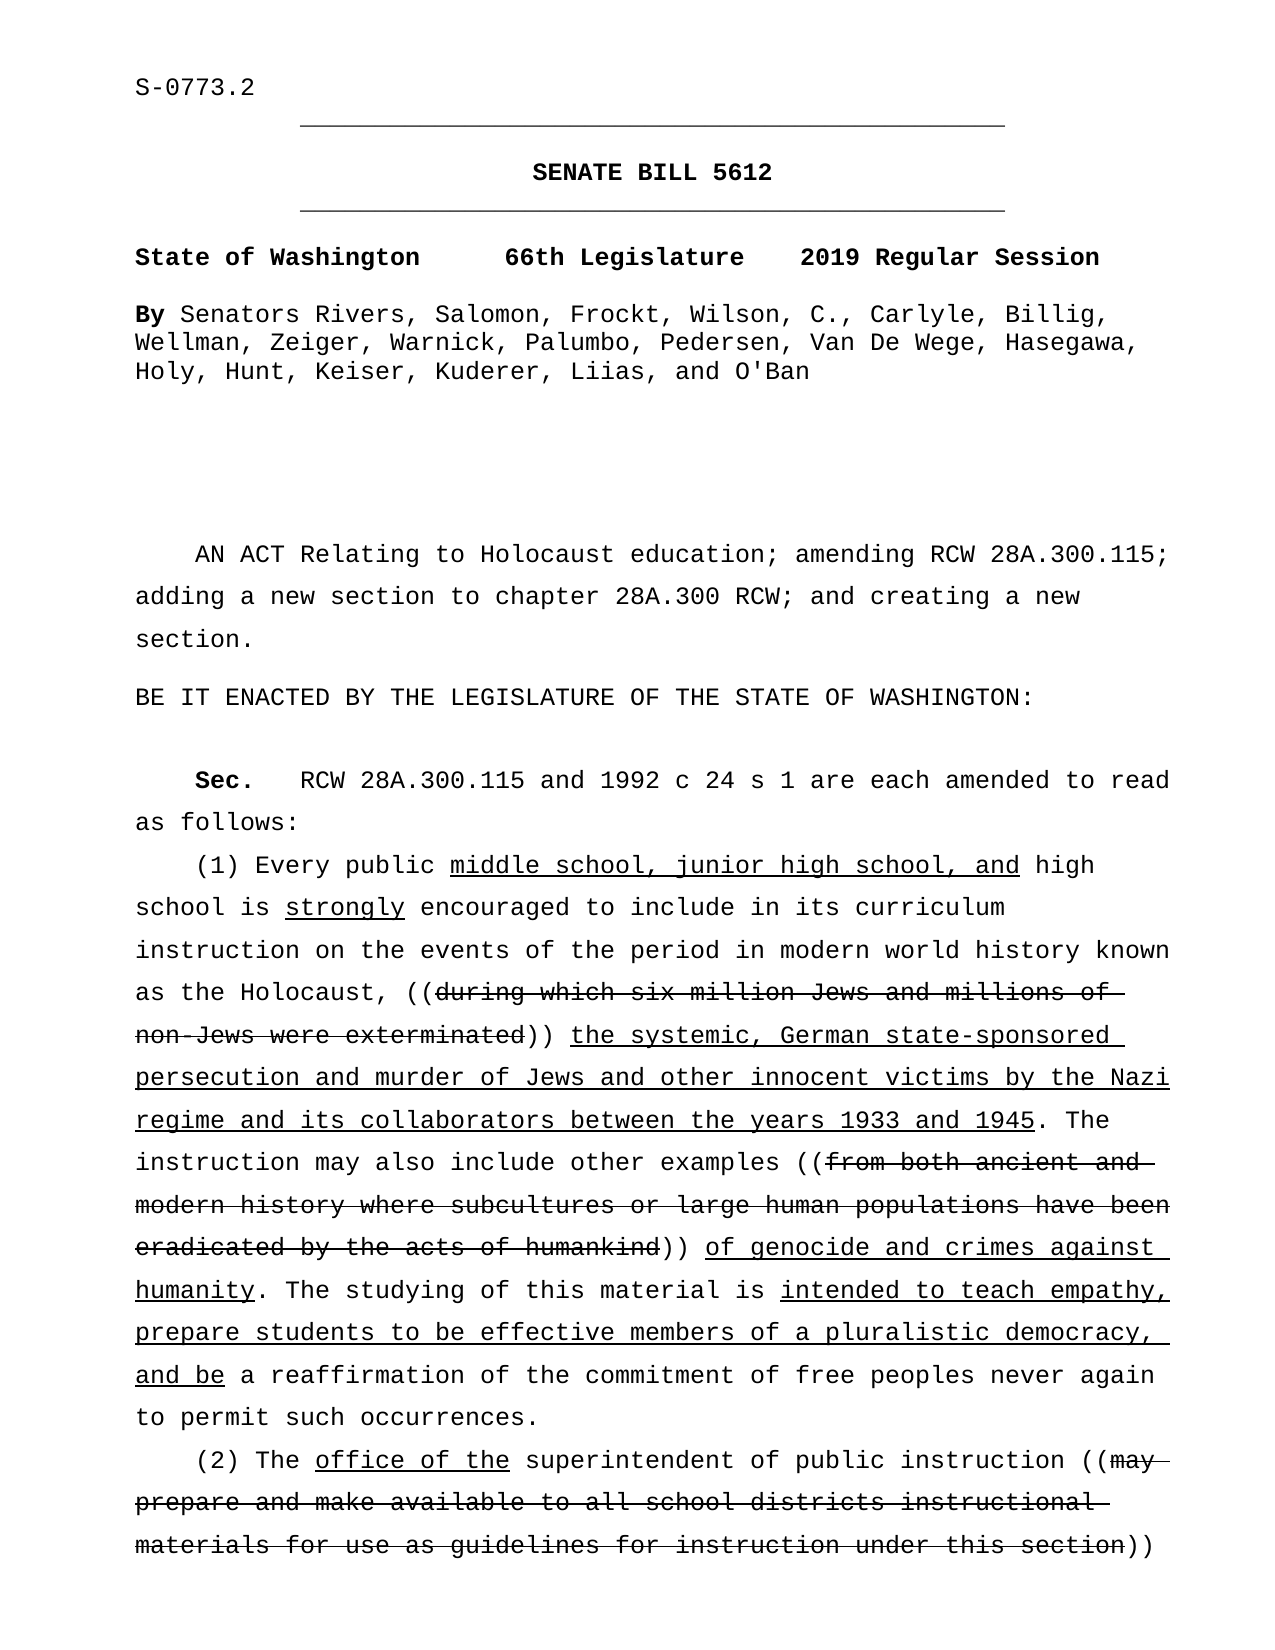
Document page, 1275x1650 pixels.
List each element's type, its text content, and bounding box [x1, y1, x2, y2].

text (1) Every public middle school, junior high school, and high school is strongly encouraged to include in its curriculum instruction on the events of the period in modern world history known as the Holocaust, ((during which six million Jews and millions of non-Jews were exterminated)) the systemic, German state-sponsored persecution and murder of Jews and other innocent victims by the Nazi regime and its collaborators between the years 1933 and 1945. The instruction may also include other examples ((from both ancient and modern history where subcultures or large human populations have been eradicated by the acts of humankind)) of genocide and crimes against humanity. The studying of this material is intended to teach empathy, prepare students to be effective members of a pluralistic democracy, and be a reaffirmation of the commitment of free peoples never again to permit such occurrences. [135, 1207, 1170, 1343]
text S-0773.2 [135, 75, 1170, 103]
text BE IT ENACTED BY THE LEGISLATURE OF THE STATE OF WASHINGTON: [135, 684, 1170, 712]
text (1) Every public middle school, junior high school, and high school is strongly encouraged to include in its curriculum instruction on the events of the period in modern world history known as the Holocaust, ((during which six million Jews and millions of non-Jews were exterminated)) the systemic, German state-sponsored persecution and murder of Jews and other innocent victims by the Nazi regime and its collaborators between the years 1933 and 1945. The instruction may also include other examples ((from both ancient and modern history where subcultures or large human populations have been eradicated by the acts of humankind)) of genocide and crimes against humanity. The studying of this material is intended to teach empathy, prepare students to be effective members of a pluralistic democracy, and be a reaffirmation of the commitment of free peoples never again to permit such occurrences. [135, 1345, 1170, 1434]
text SENATE BILL 5612 [135, 160, 1170, 188]
text _______________________________________________ [135, 188, 1170, 217]
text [135, 1434, 1170, 1562]
text _______________________________________________ [135, 103, 1170, 132]
text (1) Every public middle school, junior high school, and high school is strongly encouraged to include in its curriculum instruction on the events of the period in modern world history known as the Holocaust, ((during which six million Jews and millions of non-Jews were exterminated)) the systemic, German state-sponsored persecution and murder of Jews and other innocent victims by the Nazi regime and its collaborators between the years 1933 and 1945. The instruction may also include other examples ((from both ancient and modern history where subcultures or large human populations have been eradicated by the acts of humankind)) of genocide and crimes against humanity. The studying of this material is intended to teach empathy, prepare students to be effective members of a pluralistic democracy, and be a reaffirmation of the commitment of free peoples never again to permit such occurrences. [135, 1090, 1170, 1206]
text Sec. RCW 28A.300.115 and 1992 c 24 s 1 are each amended to read as follows: [135, 754, 1170, 839]
text By Senators Rivers, Salomon, Frockt, Wilson, C., Carlyle, Billig, Wellman, Zeiger, Warnick, Palumbo, Pedersen, Van De Wege, Hasegawa, Holy, Hunt, Keiser, Kuderer, Liias, and O'Ban [135, 302, 1170, 387]
text State of Washington 66th Legislature 2019 Regular Session [135, 245, 1170, 273]
text (1) Every public middle school, junior high school, and high school is strongly encouraged to include in its curriculum instruction on the events of the period in modern world history known as the Holocaust, ((during which six million Jews and millions of non-Jews were exterminated)) the systemic, German state-sponsored persecution and murder of Jews and other innocent victims by the Nazi regime and its collaborators between the years 1933 and 1945. The instruction may also include other examples ((from both ancient and modern history where subcultures or large human populations have been eradicated by the acts of humankind)) of genocide and crimes against humanity. The studying of this material is intended to teach empathy, prepare students to be effective members of a pluralistic democracy, and be a reaffirmation of the commitment of free peoples never again to permit such occurrences. [135, 839, 1170, 1088]
text AN ACT Relating to Holocaust education; amending RCW 28A.300.115; adding a new section to chapter 28A.300 RCW; and creating a new section. [135, 528, 1170, 656]
